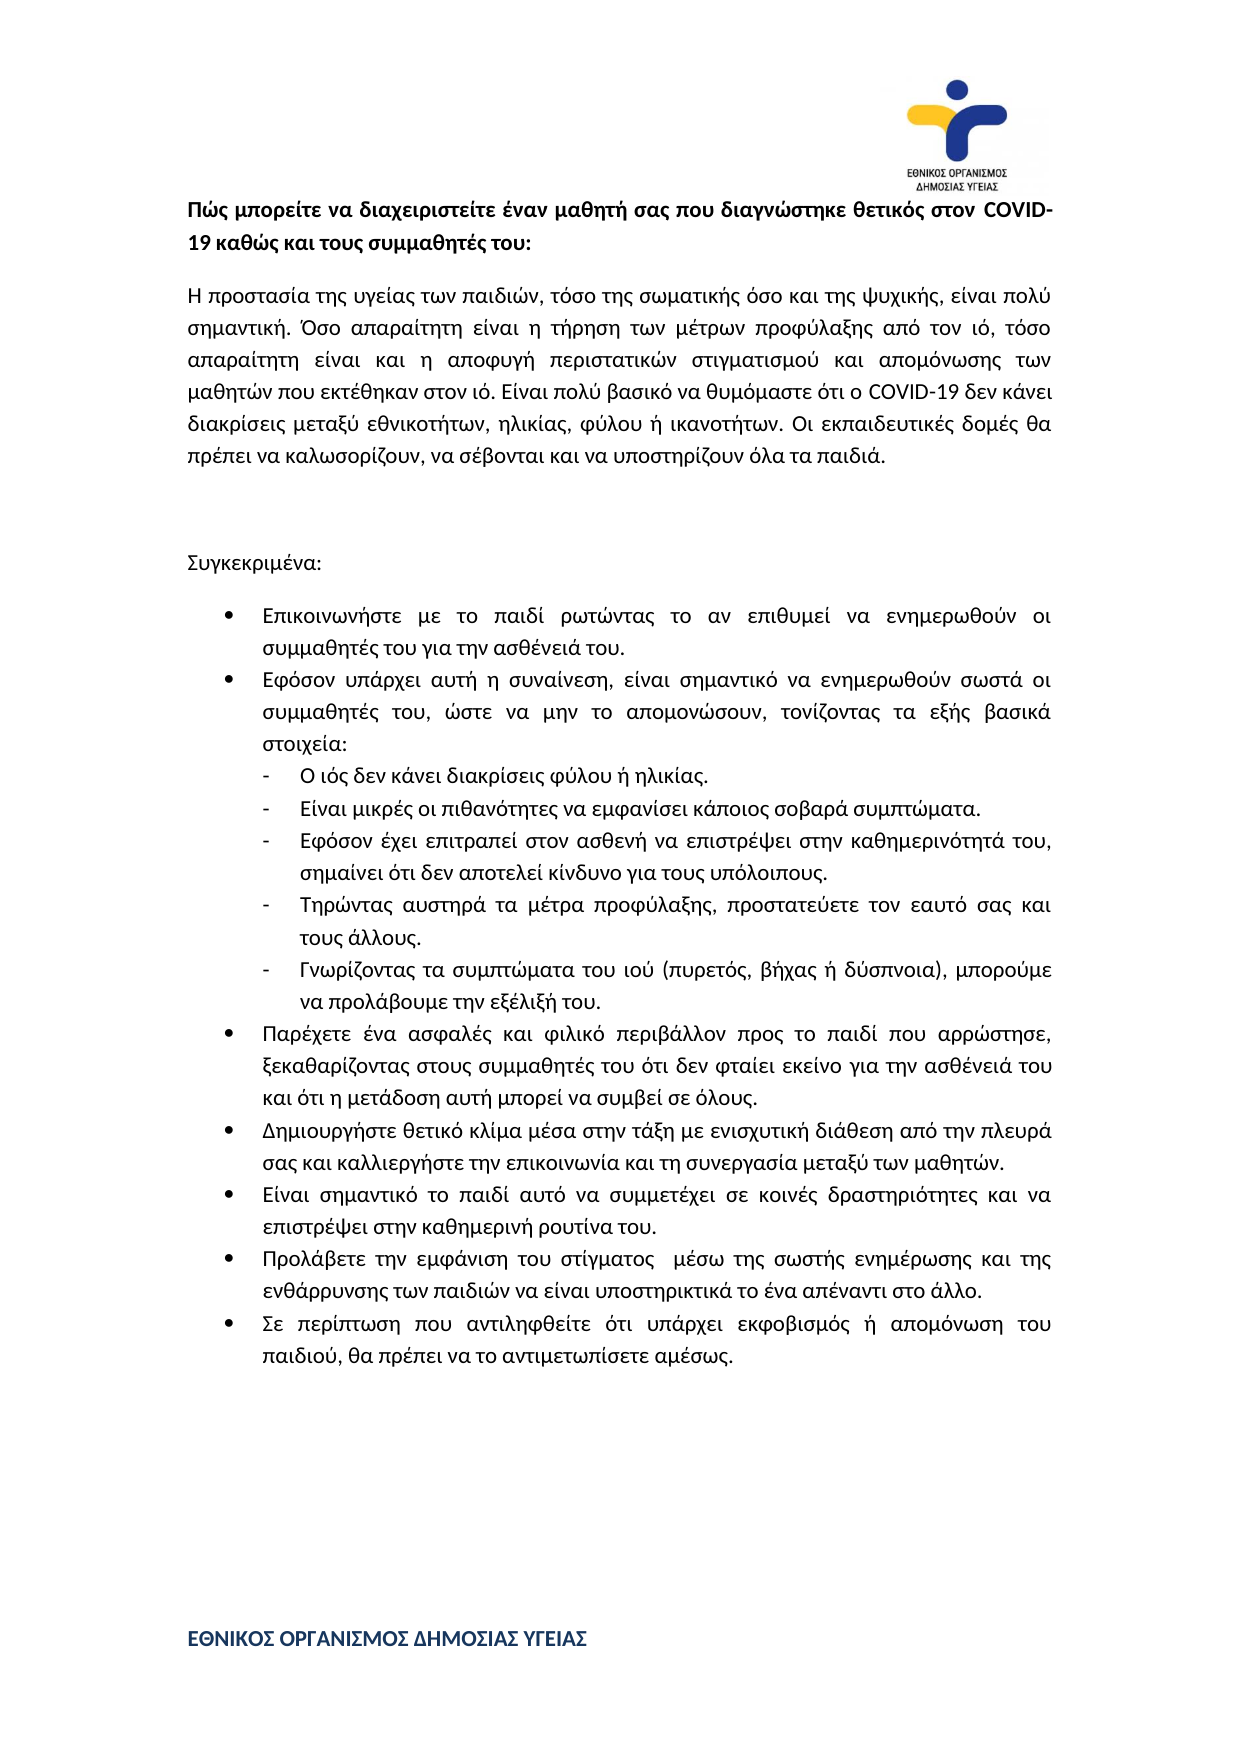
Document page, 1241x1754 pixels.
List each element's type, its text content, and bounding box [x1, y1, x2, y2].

list Επικοινωνήστε με το παιδί ρωτώντας το αν επιθυμεί να ενημερωθούν οι συμμαθητές του για την ασθένειά του. [225, 601, 1053, 661]
list Είναι σημαντικό το παιδί αυτό να συμμετέχει σε κοινές δραστηριότητες και να επιστρέψει στην καθημερινή ρουτίνα του. [225, 1180, 1053, 1240]
list Εφόσον υπάρχει αυτή η συναίνεση, είναι σημαντικό να ενημερωθούν σωστά οι συμμαθητές του, ώστε να μην το απομονώσουν, τονίζοντας τα εξής βασικά στοιχεία: [225, 665, 1053, 757]
list Είναι μικρές οι πιθανότητες να εμφανίσει κάποιος σοβαρά συμπτώματα. [262, 794, 1053, 822]
list Δημιουργήστε θετικό κλίμα μέσα στην τάξη με ενισχυτική διάθεση από την πλευρά σας και καλλιεργήστε την επικοινωνία και τη συνεργασία μεταξύ των μαθητών. [225, 1116, 1053, 1176]
list Γνωρίζοντας τα συμπτώματα του ιού (πυρετός, βήχας ή δύσπνοια), μπορούμε να προλάβουμε την εξέλιξή του. [262, 955, 1053, 1015]
list Τηρώντας αυστηρά τα μέτρα προφύλαξης, προστατεύετε τον εαυτό σας και τους άλλους. [262, 890, 1053, 951]
picture [864, 76, 1049, 196]
list Ο ιός δεν κάνει διακρίσεις φύλου ή ηλικίας. [262, 762, 1053, 790]
text Πώς μπορείτε να διαχειριστείτε έναν μαθητή σας που διαγνώστηκε θετικός στον COVID-19 καθώς και τους συμμαθητές του: [187, 196, 1053, 256]
list Σε περίπτωση που αντιληφθείτε ότι υπάρχει εκφοβισμός ή απομόνωση του παιδιού, θα πρέπει να το αντιμετωπίσετε αμέσως. [225, 1309, 1053, 1369]
list Προλάβετε την εμφάνιση του στίγματος μέσω της σωστής ενημέρωσης και της ενθάρρυνσης των παιδιών να είναι υποστηρικτικά το ένα απέναντι στο άλλο. [225, 1244, 1053, 1305]
list Εφόσον έχει επιτραπεί στον ασθενή να επιστρέψει στην καθημερινότητά του, σημαίνει ότι δεν αποτελεί κίνδυνο για τους υπόλοιπους. [262, 826, 1053, 886]
text Η προστασία της υγείας των παιδιών, τόσο της σωματικής όσο και της ψυχικής, είναι πολύ σημαντική. Όσο απαραίτητη είναι η τήρηση των μέτρων προφύλαξης από τον ιό, τόσο απαραίτητη είναι και η αποφυγή περιστατικών στιγματισμού και απομόνωσης των μαθητών που εκτέθηκαν στον ιό. Είναι πολύ βασικό να θυμόμαστε ότι ο COVID-19 δεν κάνει διακρίσεις μεταξύ εθνικοτήτων, ηλικίας, φύλου ή ικανοτήτων. Οι εκπαιδευτικές δομές θα πρέπει να καλωσορίζουν, να σέβονται και να υποστηρίζουν όλα τα παιδιά. [187, 281, 1053, 470]
list Παρέχετε ένα ασφαλές και φιλικό περιβάλλον προς το παιδί που αρρώστησε, ξεκαθαρίζοντας στους συμμαθητές του ότι δεν φταίει εκείνο για την ασθένειά του και ότι η μετάδοση αυτή μπορεί να συμβεί σε όλους. [225, 1019, 1053, 1112]
text Συγκεκριμένα: [187, 548, 1053, 576]
